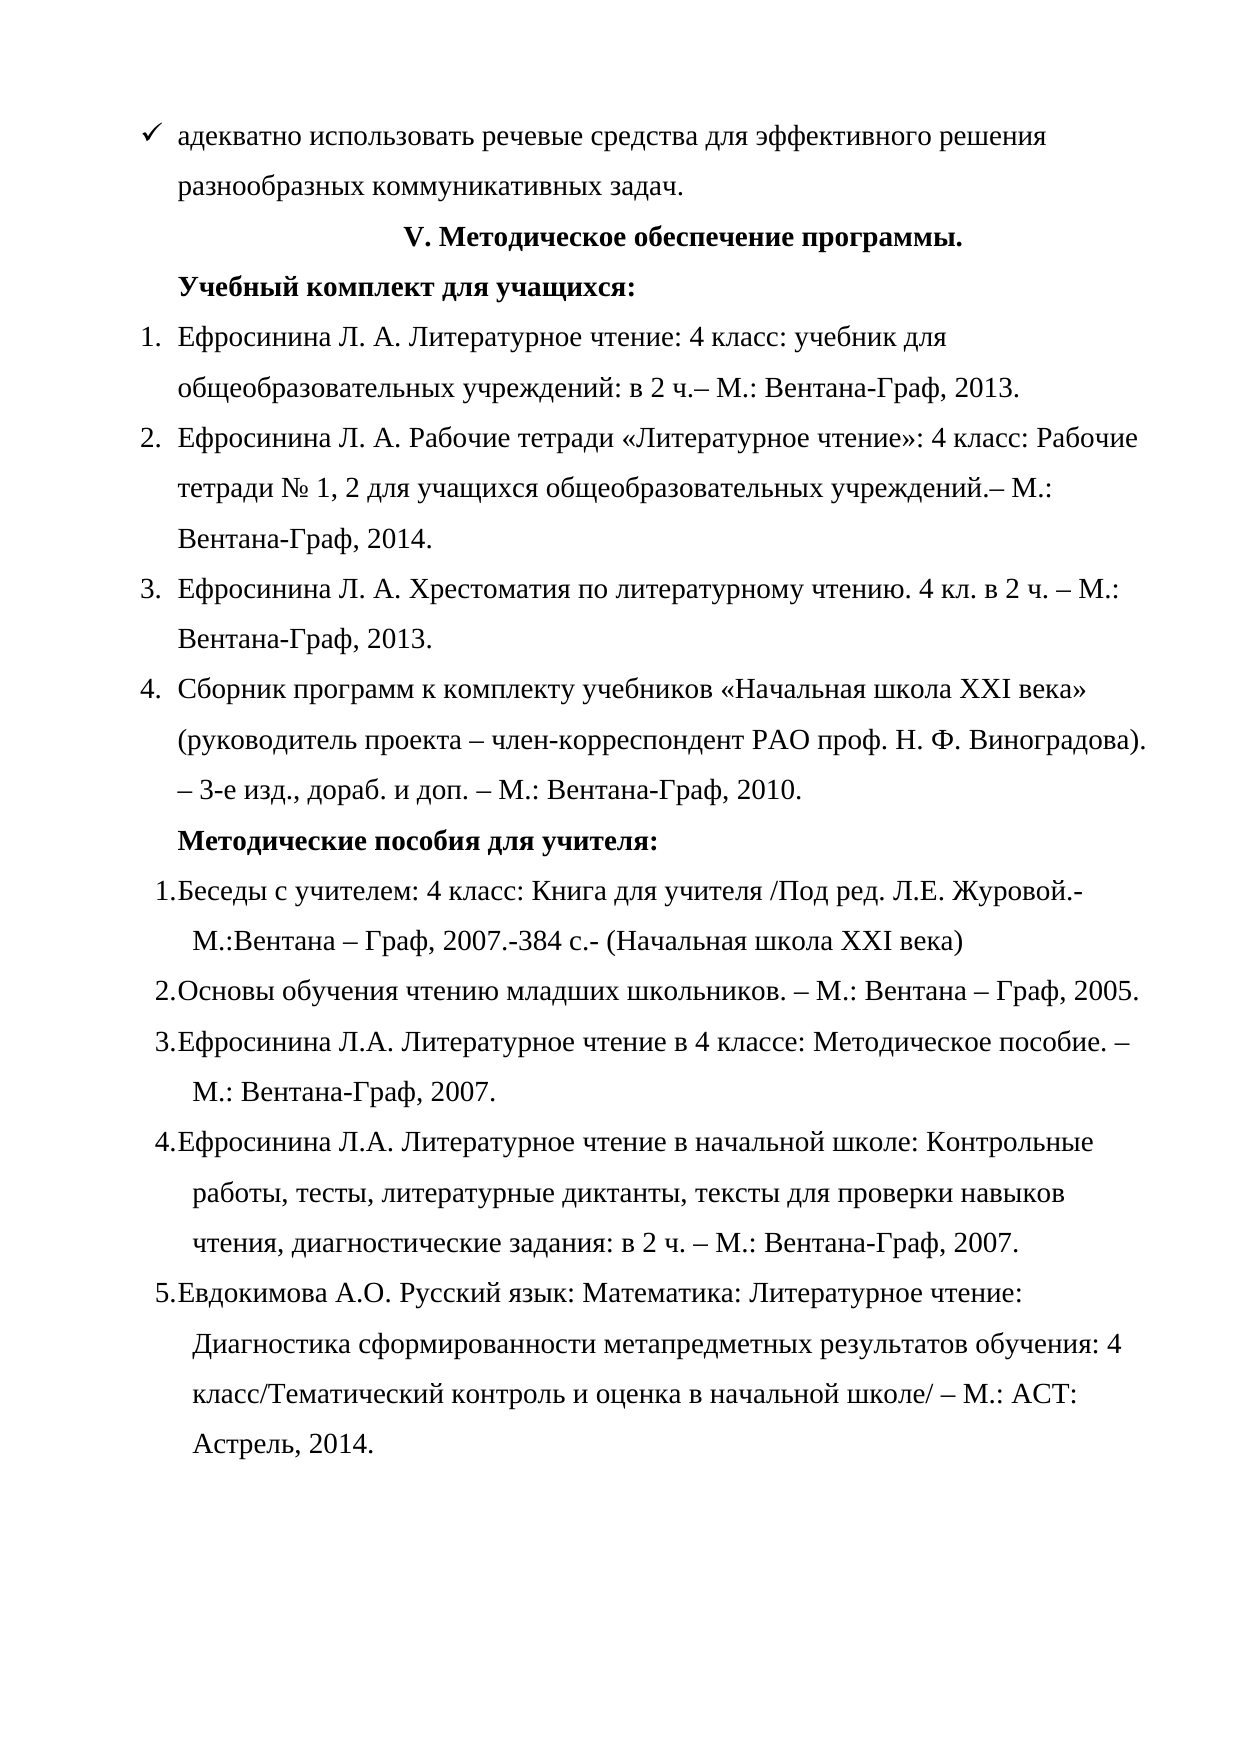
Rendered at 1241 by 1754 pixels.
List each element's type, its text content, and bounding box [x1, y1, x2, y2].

list Беседы с учителем: 4 класс: Книга для учителя /Под ред. Л.Е. Журовой.-М.:Вентана – Граф, 2007.-384 с.- (Начальная школа XXI века) [154, 873, 1152, 957]
list Ефросинина Л.А. Литературное чтение в начальной школе: Контрольные работы, тесты, литературные диктанты, тексты для проверки навыков чтения, диагностические задания: в 2 ч. – М.: Вентана-Граф, 2007. [154, 1124, 1152, 1259]
text Методические пособия для учителя: [177, 823, 1152, 856]
list адекватно использовать речевые средства для эффективного решения разнообразных коммуникативных задач. [140, 118, 1152, 202]
text V. Методическое обеспечение программы. [215, 219, 1152, 252]
list Сборник программ к комплекту учебников «Начальная школа XXI века» (руководитель проекта – член-корреспондент РАО проф. Н. Ф. Виноградова). – 3-е изд., дораб. и доп. – М.: Вентана-Граф, 2010. [140, 672, 1152, 806]
list Основы обучения чтению младших школьников. – М.: Вентана – Граф, 2005. [154, 973, 1152, 1007]
list Ефросинина Л. А. Рабочие тетради «Литературное чтение»: 4 класс: Рабочие тетради № 1, 2 для учащихся общеобразовательных учреждений.– М.: Вентана-Граф, 2014. [140, 420, 1152, 554]
list Ефросинина Л. А. Литературное чтение: 4 класс: учебник для общеобразовательных учреждений: в 2 ч.– М.: Вентана-Граф, 2013. [140, 319, 1152, 403]
list Евдокимова А.О. Русский язык: Математика: Литературное чтение: Диагностика сформированности метапредметных результатов обучения: 4 класс/Тематический контроль и оценка в начальной школе/ – М.: АСТ: Астрель, 2014. [154, 1275, 1152, 1460]
list Ефросинина Л.А. Литературное чтение в 4 классе: Методическое пособие. – М.: Вентана-Граф, 2007. [154, 1024, 1152, 1108]
list Ефросинина Л. А. Хрестоматия по литературному чтению. 4 кл. в 2 ч. – М.: Вентана-Граф, 2013. [140, 571, 1152, 655]
text Учебный комплект для учащихся: [177, 269, 1152, 303]
